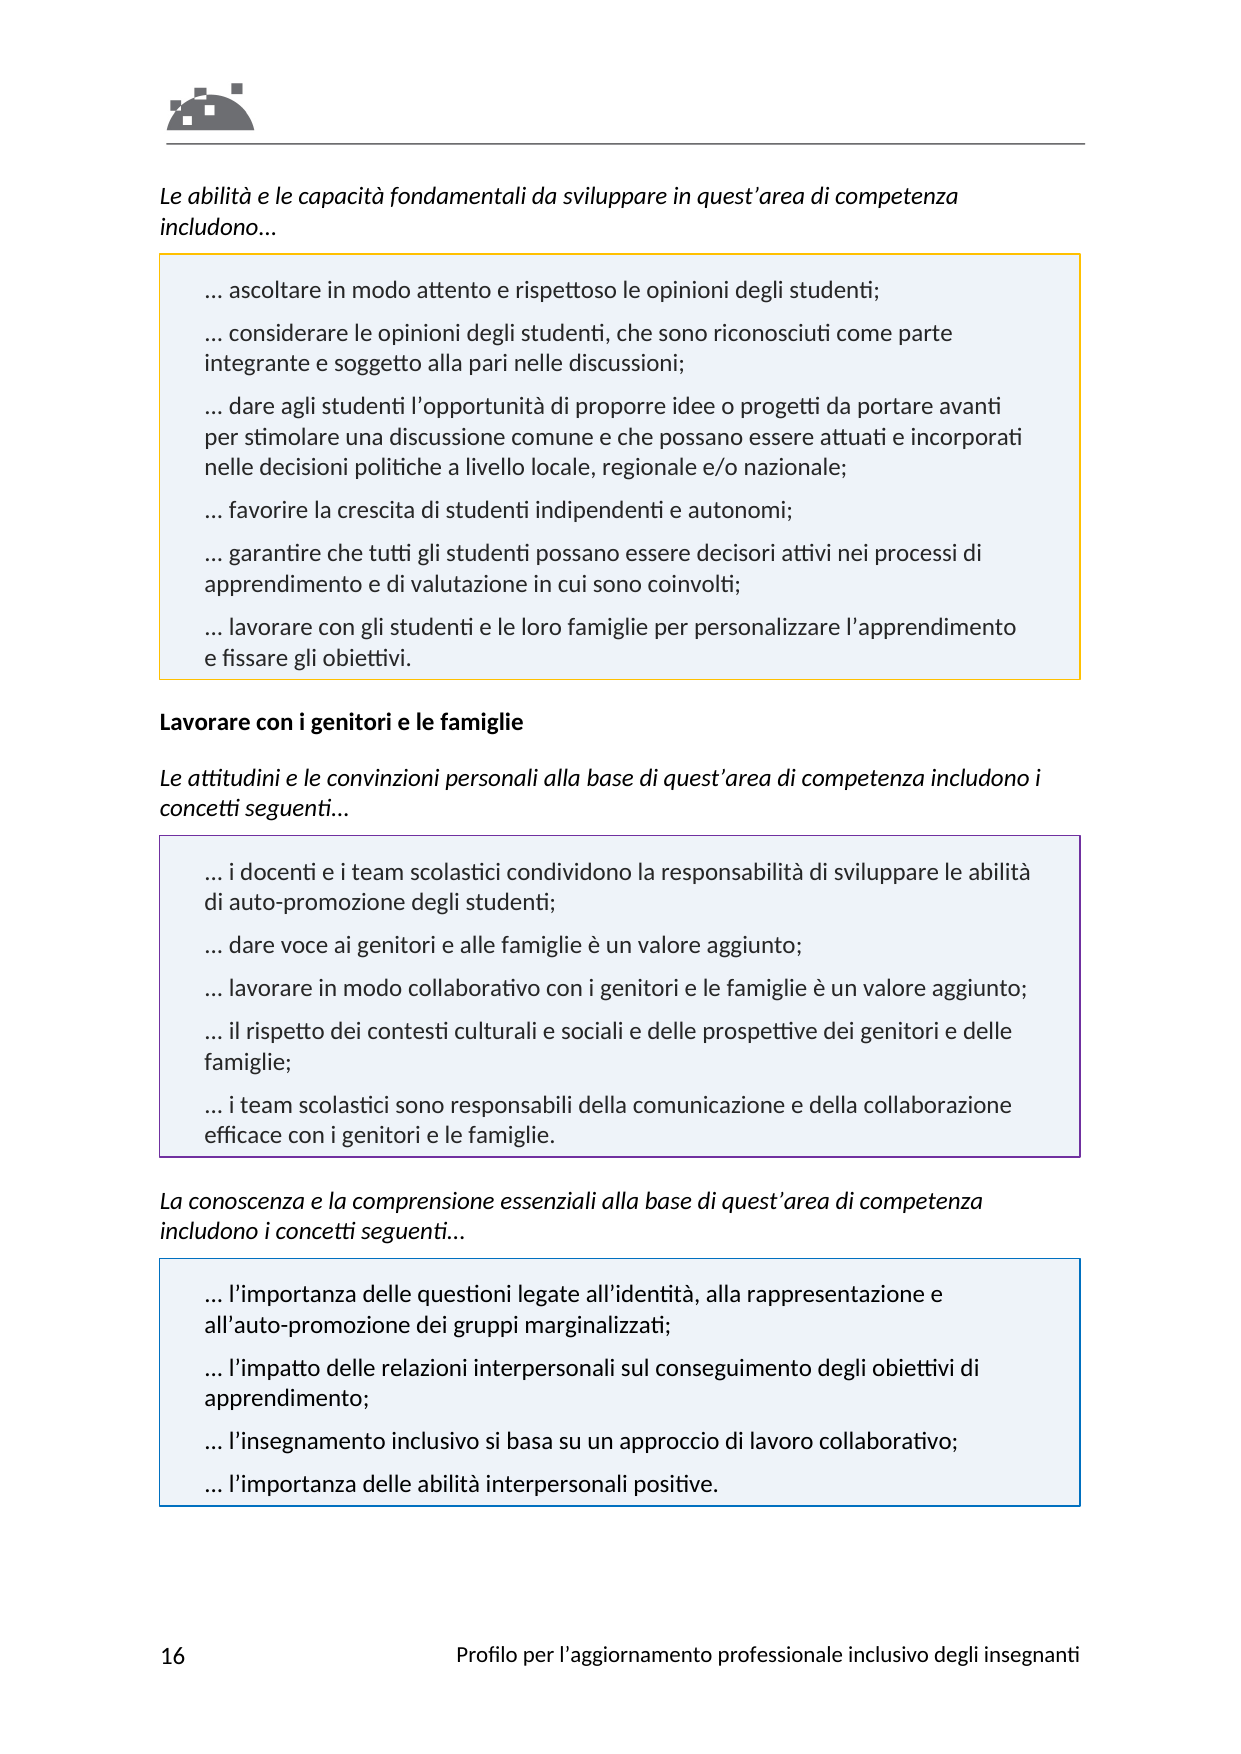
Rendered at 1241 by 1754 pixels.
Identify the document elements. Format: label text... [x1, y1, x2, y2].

subtitle La conoscenza e la comprensione essenziali alla base di quest’area di competenza includono i concetti seguenti... [159, 1185, 1081, 1246]
picture [159, 73, 1090, 152]
subtitle Le attitudini e le convinzioni personali alla base di quest’area di competenza includono i concetti seguenti... [159, 762, 1081, 823]
subtitle Le abilità e le capacità fondamentali da sviluppare in quest’area di competenza includono... [159, 180, 1081, 241]
subtitle Lavorare con i genitori e le famiglie [159, 707, 1081, 737]
